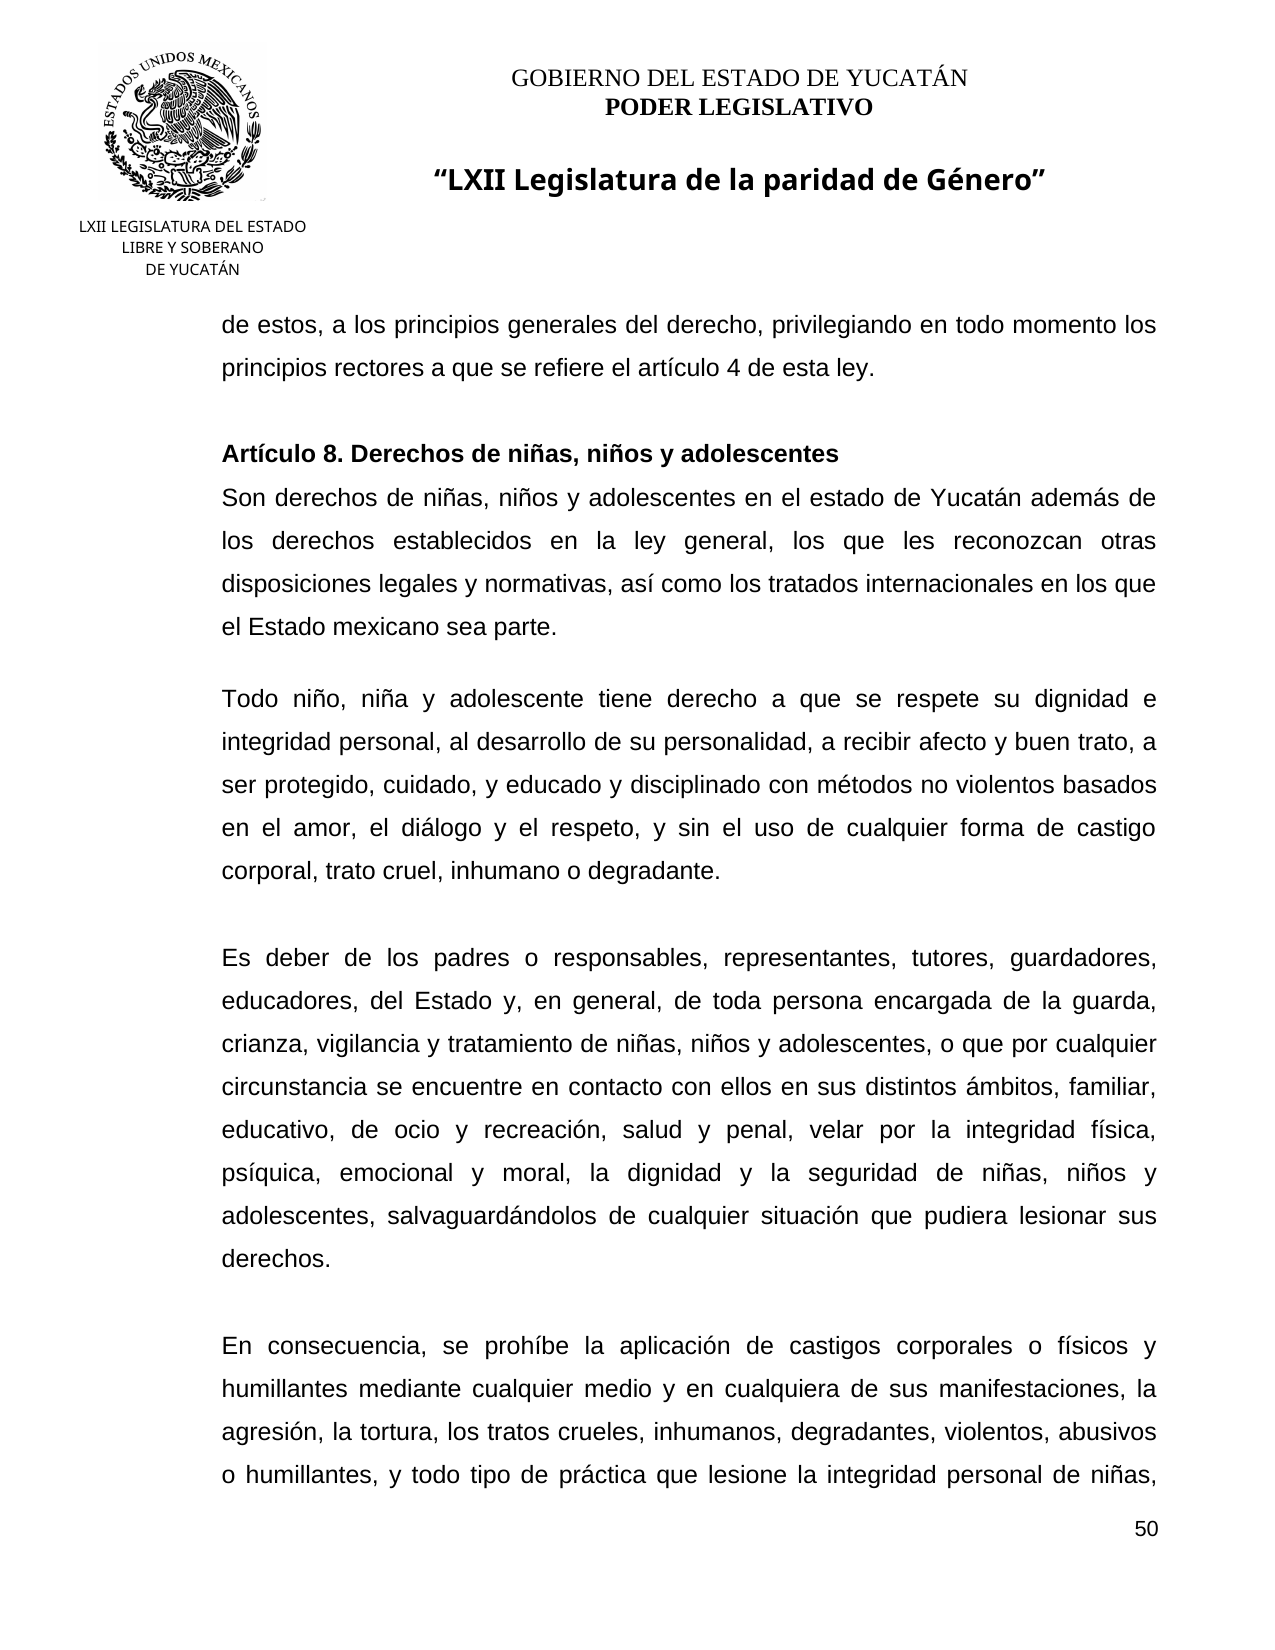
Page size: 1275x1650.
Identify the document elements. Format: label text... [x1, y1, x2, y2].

picture [98, 42, 267, 201]
text Artículo 8. Derechos de niñas, niños y adolescentes [221, 439, 1158, 468]
text Son derechos de niñas, niños y adolescentes en el estado de Yucatán además de los derechos establecidos en la ley general, los que les reconozcan otras disposiciones legales y normativas, así como los tratados internacionales en los que el Estado mexicano sea parte. [221, 483, 1158, 641]
text Es deber de los padres o responsables, representantes, tutores, guardadores, educadores, del Estado y, en general, de toda persona encargada de la guarda, crianza, vigilancia y tratamiento de niñas, niños y adolescentes, o que por cualquier circunstancia se encuentre en contacto con ellos en sus distintos ámbitos, familiar, educativo, de ocio y recreación, salud y penal, velar por la integridad física, psíquica, emocional y moral, la dignidad y la seguridad de niñas, niños y adolescentes, salvaguardándolos de cualquier situación que pudiera lesionar sus derechos. [221, 943, 1158, 1273]
text Todo niño, niña y adolescente tiene derecho a que se respete su dignidad e integridad personal, al desarrollo de su personalidad, a recibir afecto y buen trato, a ser protegido, cuidado, y educado y disciplinado con métodos no violentos basados en el amor, el diálogo y el respeto, y sin el uso de cualquier forma de castigo corporal, trato cruel, inhumano o degradante. [221, 684, 1158, 885]
